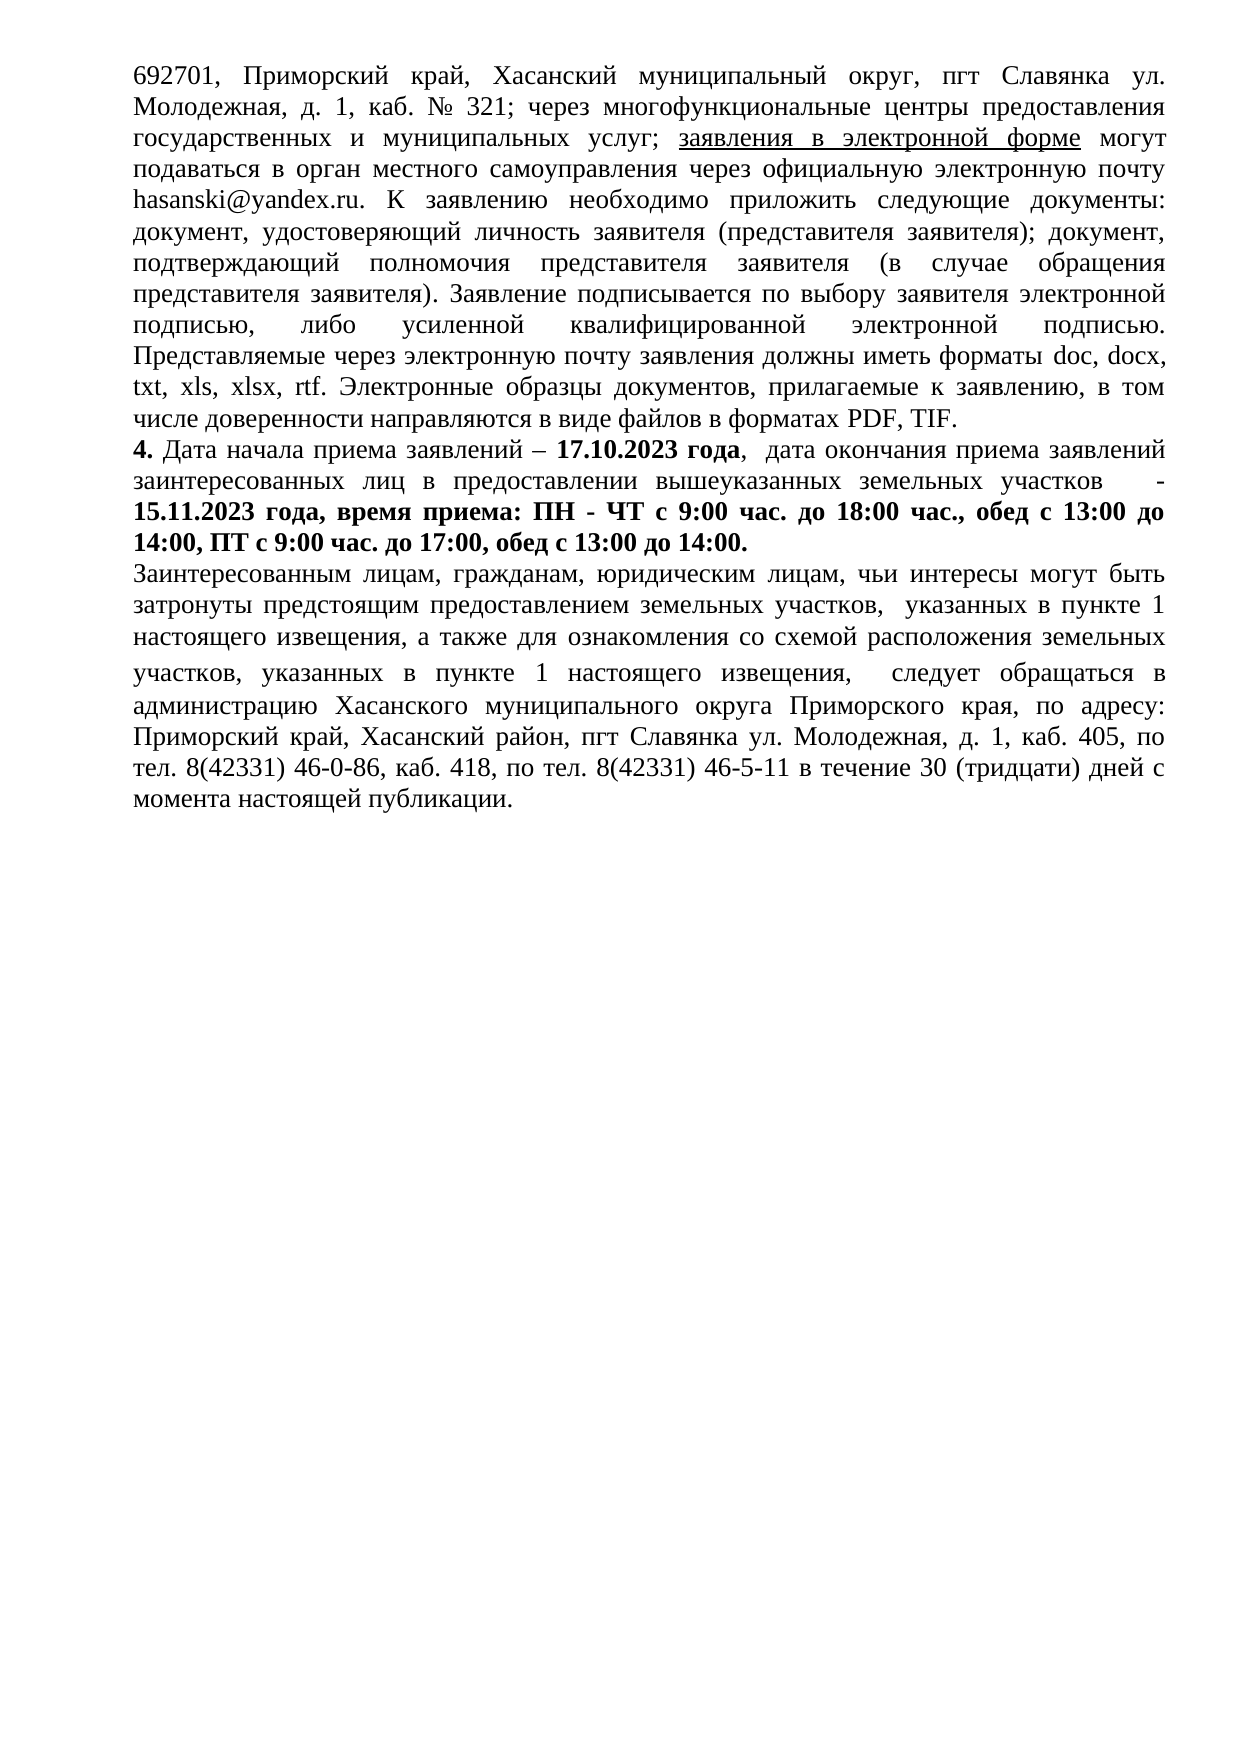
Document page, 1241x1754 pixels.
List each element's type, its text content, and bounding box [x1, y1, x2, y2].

text Заинтересованным лицам, гражданам, юридическим лицам, чьи интересы могут быть затронуты предстоящим предоставлением земельных участков, указанных в пункте 1 настоящего извещения, а также для ознакомления со схемой расположения земельных участков, указанных в пункте 1 настоящего извещения, следует обращаться в администрацию Хасанского муниципального округа Приморского края, по адресу: Приморский край, Хасанский район, пгт Славянка ул. Молодежная, д. 1, каб. 405, по тел. 8(42331) 46-0-86, каб. 418, по тел. 8(42331) 46-5-11 в течение 30 (тридцати) дней с момента настоящей публикации. [133, 557, 1167, 813]
text 4. Дата начала приема заявлений – 17.10.2023 года, дата окончания приема заявлений заинтересованных лиц в предоставлении вышеуказанных земельных участков - 15.11.2023 года, время приема: ПН - ЧТ с 9:00 час. до 18:00 час., обед с 13:00 до 14:00, ПТ с 9:00 час. до 17:00, обед с 13:00 до 14:00. [133, 433, 1167, 557]
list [133, 59, 1167, 433]
